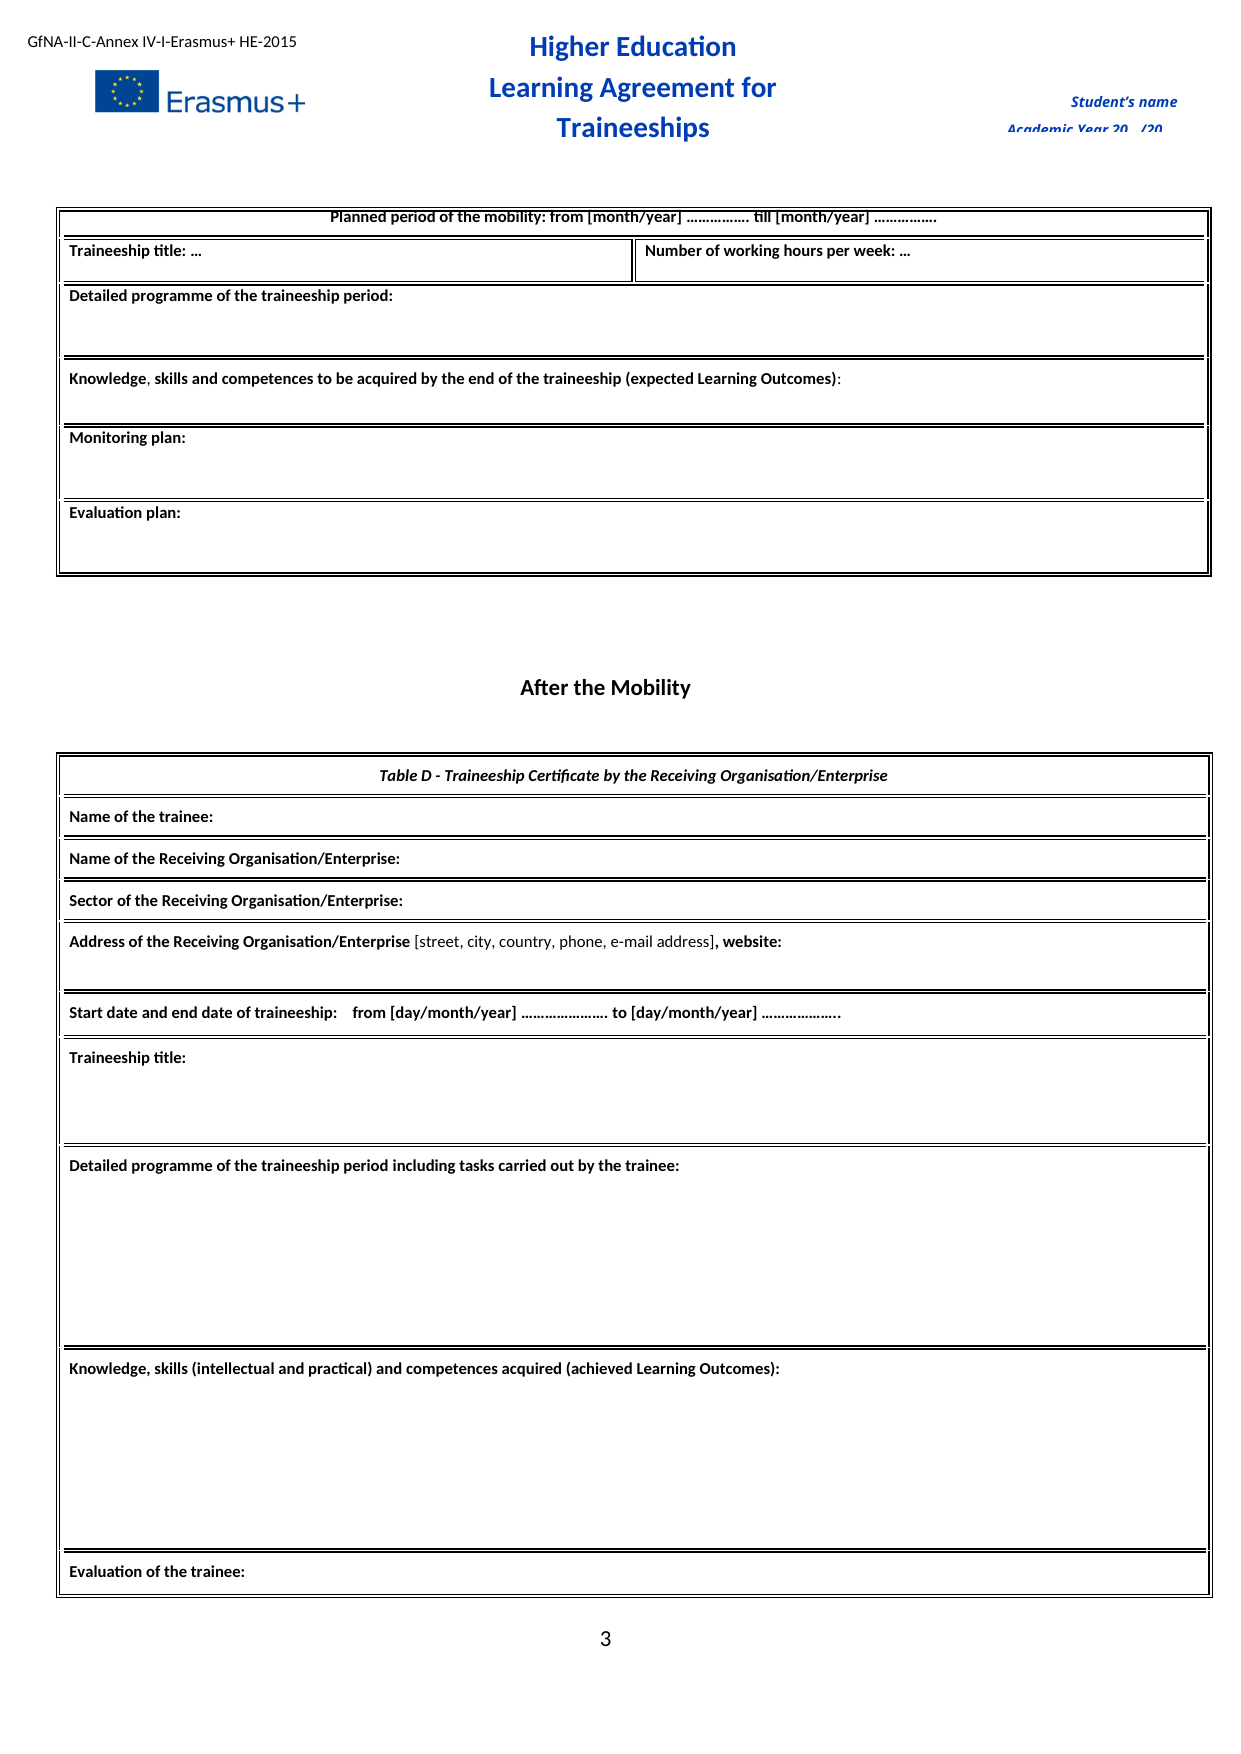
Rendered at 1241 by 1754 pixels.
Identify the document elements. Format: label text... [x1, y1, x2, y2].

table_cell Traineeship title: [58, 1035, 1211, 1142]
table_header Table D - Traineeship Certificate by the Receiving Organisation/Enterprise [60, 757, 1208, 794]
text After the Mobility [15, 673, 1196, 701]
table_cell Name of the trainee: [58, 794, 1211, 835]
table_cell Monitoring plan: [58, 423, 1209, 497]
table_cell Evaluation plan: [58, 498, 1209, 572]
table_cell Start date and end date of traineeship: from [day/month/year] …………………. to [day/month/year] ……………….. [58, 989, 1211, 1034]
picture [95, 70, 306, 113]
table_cell Sector of the Receiving Organisation/Enterprise: [58, 877, 1211, 919]
table_cell Detailed programme of the traineeship period: [58, 281, 1209, 355]
table_cell Detailed programme of the traineeship period including tasks carried out by the trainee: [58, 1143, 1211, 1345]
table_cell Number of working hours per week: … [634, 235, 1209, 281]
table_cell Address of the Receiving Organisation/Enterprise [street, city, country, phone, e-mail address], website: [58, 919, 1211, 989]
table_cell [58, 1548, 1211, 1593]
table_cell Knowledge, skills (intellectual and practical) and competences acquired (achieved Learning Outcomes): [58, 1345, 1211, 1548]
table_cell Knowledge, skills and competences to be acquired by the end of the traineeship (expected Learning Outcomes): [58, 355, 1209, 423]
table_cell Traineeship title: … [58, 235, 634, 281]
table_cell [60, 212, 1207, 235]
table_cell Name of the Receiving Organisation/Enterprise: [58, 835, 1211, 877]
